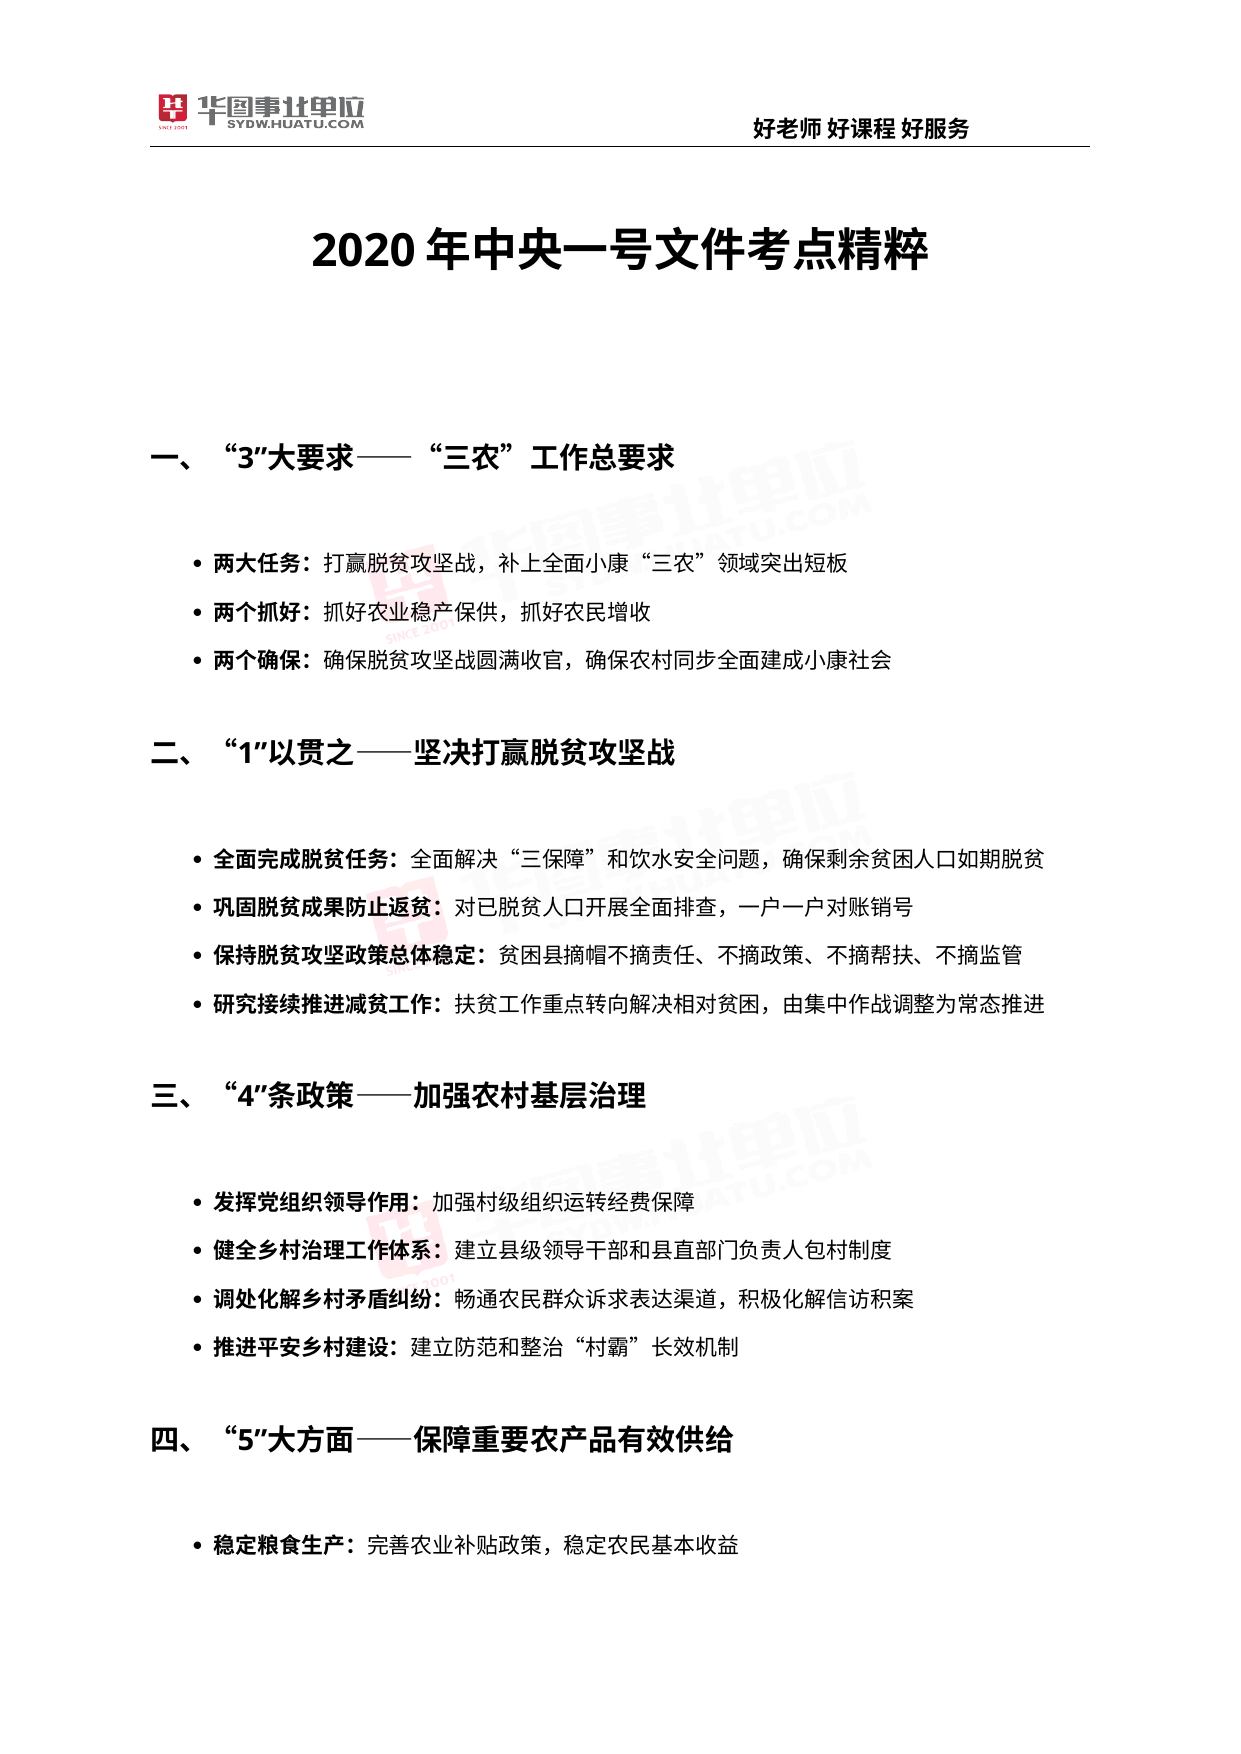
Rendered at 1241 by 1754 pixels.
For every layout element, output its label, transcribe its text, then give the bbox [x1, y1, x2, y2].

list 稳定粮食生产：完善农业补贴政策，稳定农民基本收益 [194, 1528, 1090, 1561]
picture [150, 88, 373, 137]
list 两个抓好：抓好农业稳产保供，抓好农民增收 [194, 594, 1090, 627]
list 健全乡村治理工作体系：建立县级领导干部和县直部门负责人包村制度 [194, 1233, 1090, 1265]
list 发挥党组织领导作用：加强村级组织运转经费保障 [194, 1184, 1090, 1217]
subtitle 四、“5”大方面——保障重要农产品有效供给 [150, 1405, 1090, 1470]
subtitle 一、“3”大要求——“三农”工作总要求 [150, 423, 1090, 488]
list 调处化解乡村矛盾纠纷：畅通农民群众诉求表达渠道，积极化解信访积案 [194, 1281, 1090, 1314]
list 两个确保：确保脱贫攻坚战圆满收官，确保农村同步全面建成小康社会 [194, 643, 1090, 675]
list 全面完成脱贫任务：全面解决“三保障”和饮水安全问题，确保剩余贫困人口如期脱贫 [194, 841, 1090, 874]
list 两大任务：打赢脱贫攻坚战，补上全面小康“三农”领域突出短板 [194, 546, 1090, 578]
list 保持脱贫攻坚政策总体稳定：贫困县摘帽不摘责任、不摘政策、不摘帮扶、不摘监管 [194, 938, 1090, 970]
subtitle 2020年中央一号文件考点精粹 [150, 197, 1090, 295]
subtitle 二、“1”以贯之——坚决打赢脱贫攻坚战 [150, 718, 1090, 783]
subtitle 三、“4”条政策——加强农村基层治理 [150, 1062, 1090, 1127]
list 研究接续推进减贫工作：扶贫工作重点转向解决相对贫困，由集中作战调整为常态推进 [194, 986, 1090, 1019]
list 推进平安乡村建设：建立防范和整治“村霸”长效机制 [194, 1329, 1090, 1362]
list 巩固脱贫成果防止返贫：对已脱贫人口开展全面排查，一户一户对账销号 [194, 889, 1090, 922]
